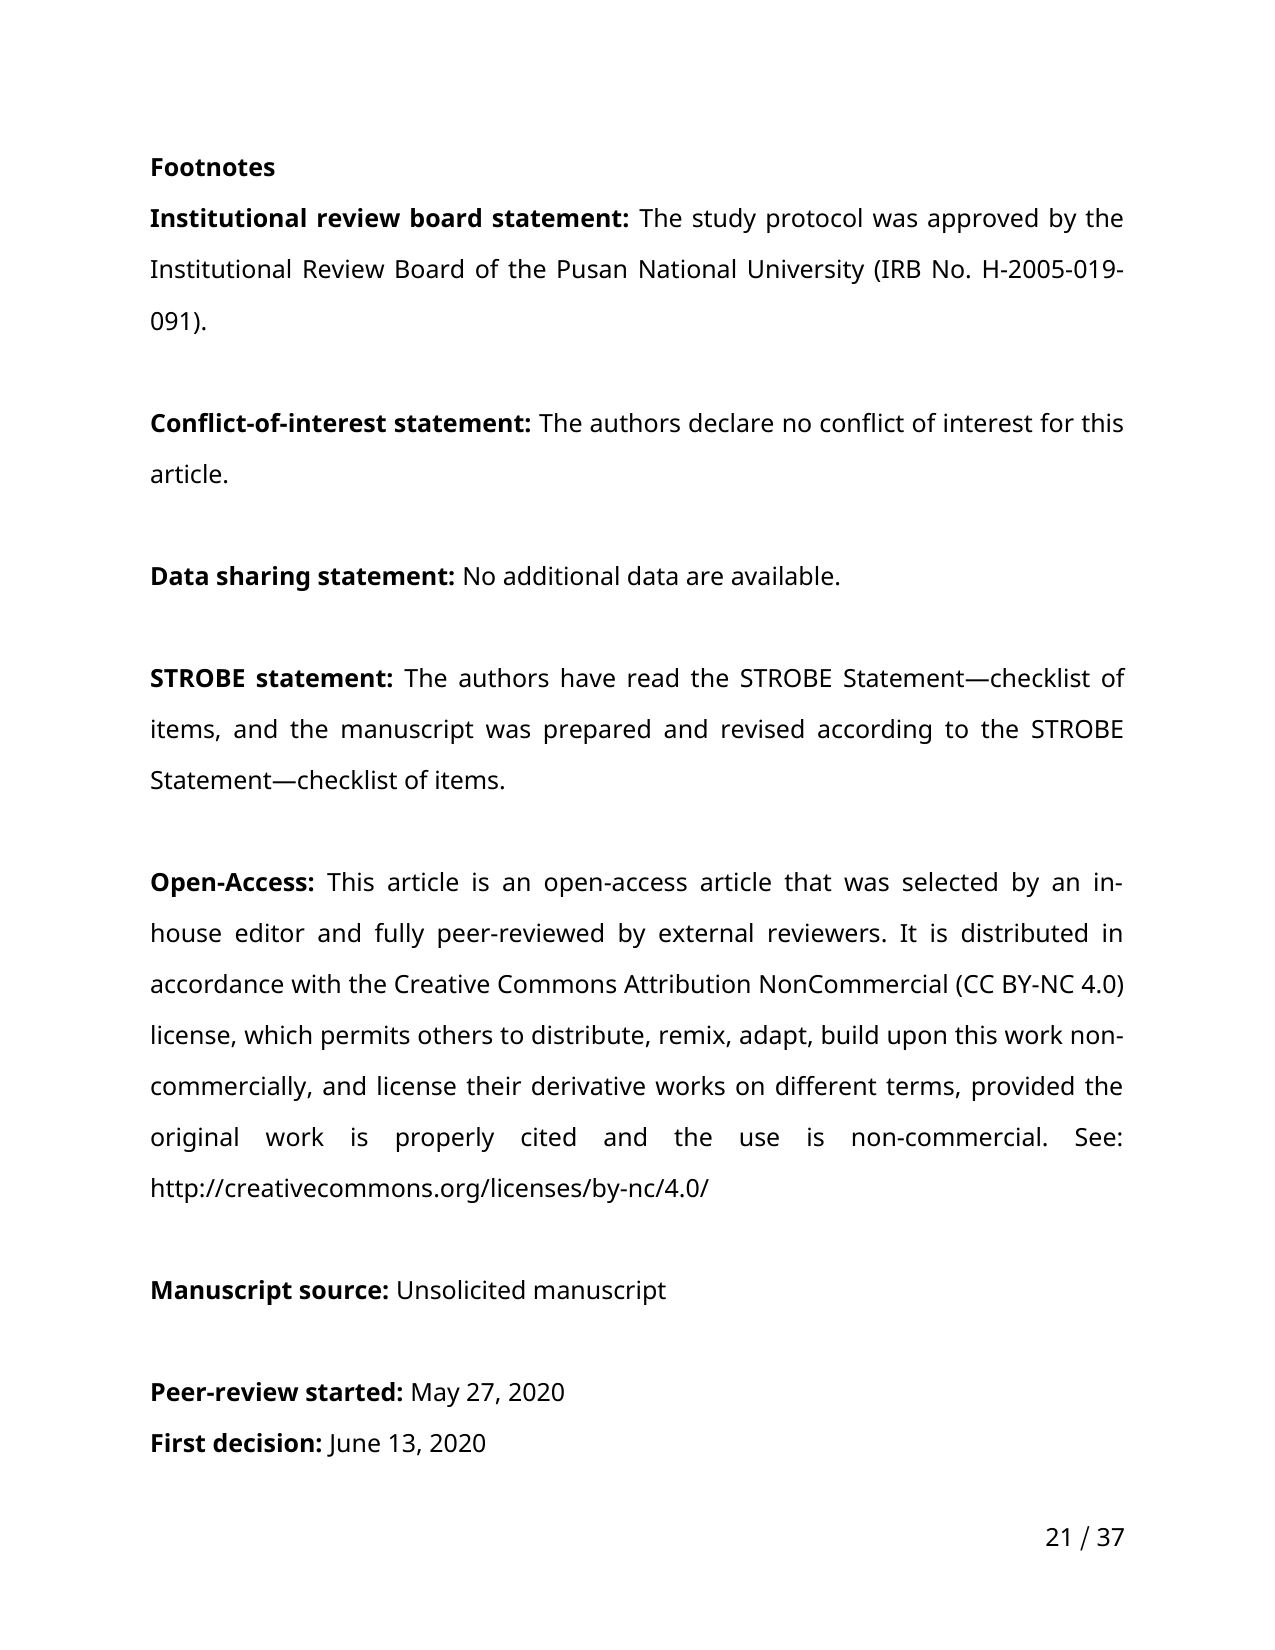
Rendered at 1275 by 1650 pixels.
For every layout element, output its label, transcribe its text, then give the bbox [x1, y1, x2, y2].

text Conflict-of-interest statement: The authors declare no conflict of interest for this article. [150, 405, 1125, 490]
text Open-Access: This article is an open-access article that was selected by an in-house editor and fully peer-reviewed by external reviewers. It is distributed in accordance with the Creative Commons Attribution NonCommercial (CC BY-NC 4.0) license, which permits others to distribute, remix, adapt, build upon this work non-commercially, and license their derivative works on different terms, provided the original work is properly cited and the use is non-commercial. See: http://creativecommons.org/licenses/by-nc/4.0/ [150, 864, 1125, 1205]
text Manuscript source: Unsolicited manuscript [150, 1273, 1125, 1307]
text Data sharing statement: No additional data are available. [150, 558, 1125, 592]
text Institutional review board statement: The study protocol was approved by the Institutional Review Board of the Pusan National University (IRB No. H-2005-019-091). [150, 201, 1125, 337]
text Footnotes [150, 150, 1125, 184]
text STROBE statement: The authors have read the STROBE Statement—checklist of items, and the manuscript was prepared and revised according to the STROBE Statement—checklist of items. [150, 660, 1125, 797]
text First decision: June 13, 2020 [150, 1426, 1125, 1460]
text Peer-review started: May 27, 2020 [150, 1375, 1125, 1409]
